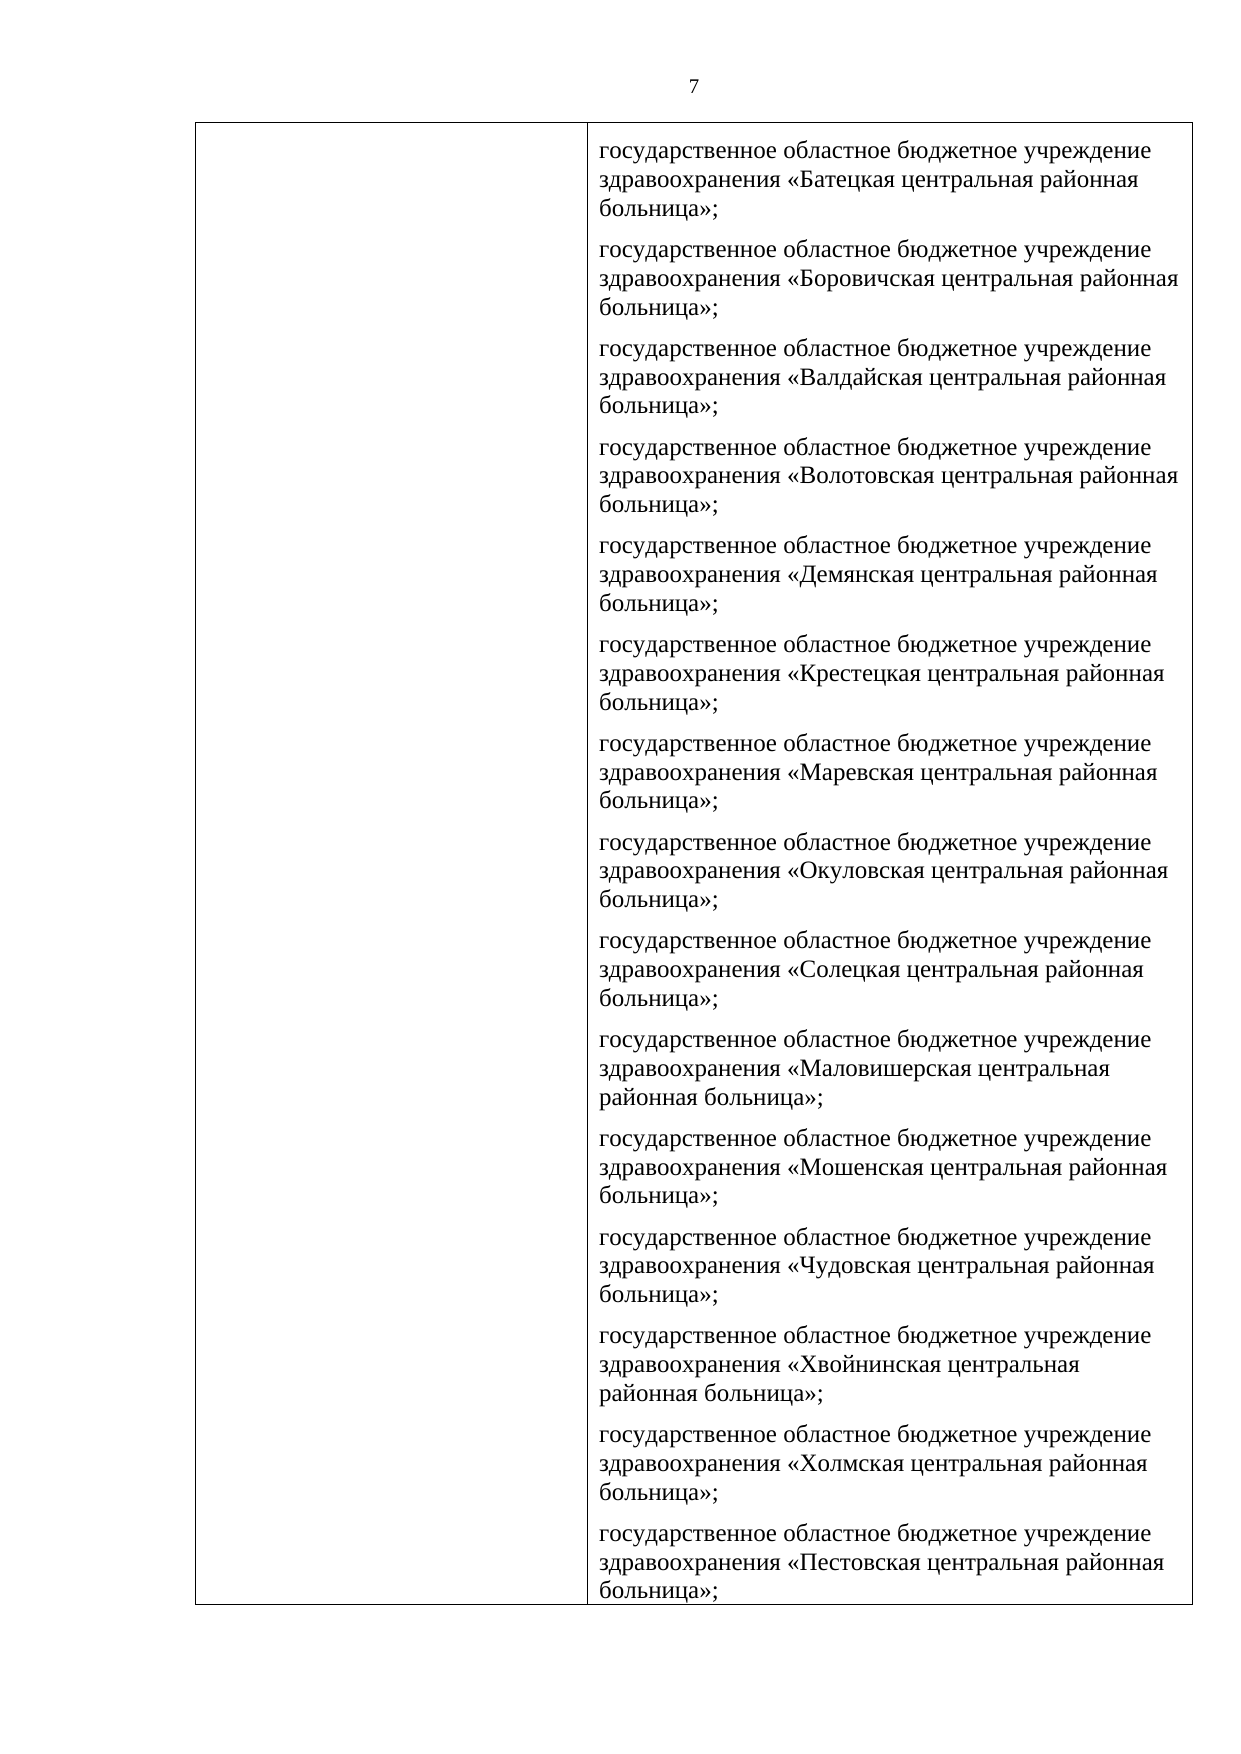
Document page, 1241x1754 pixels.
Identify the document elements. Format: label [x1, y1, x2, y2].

table_cell [196, 123, 587, 1604]
table_cell [588, 123, 1192, 1604]
